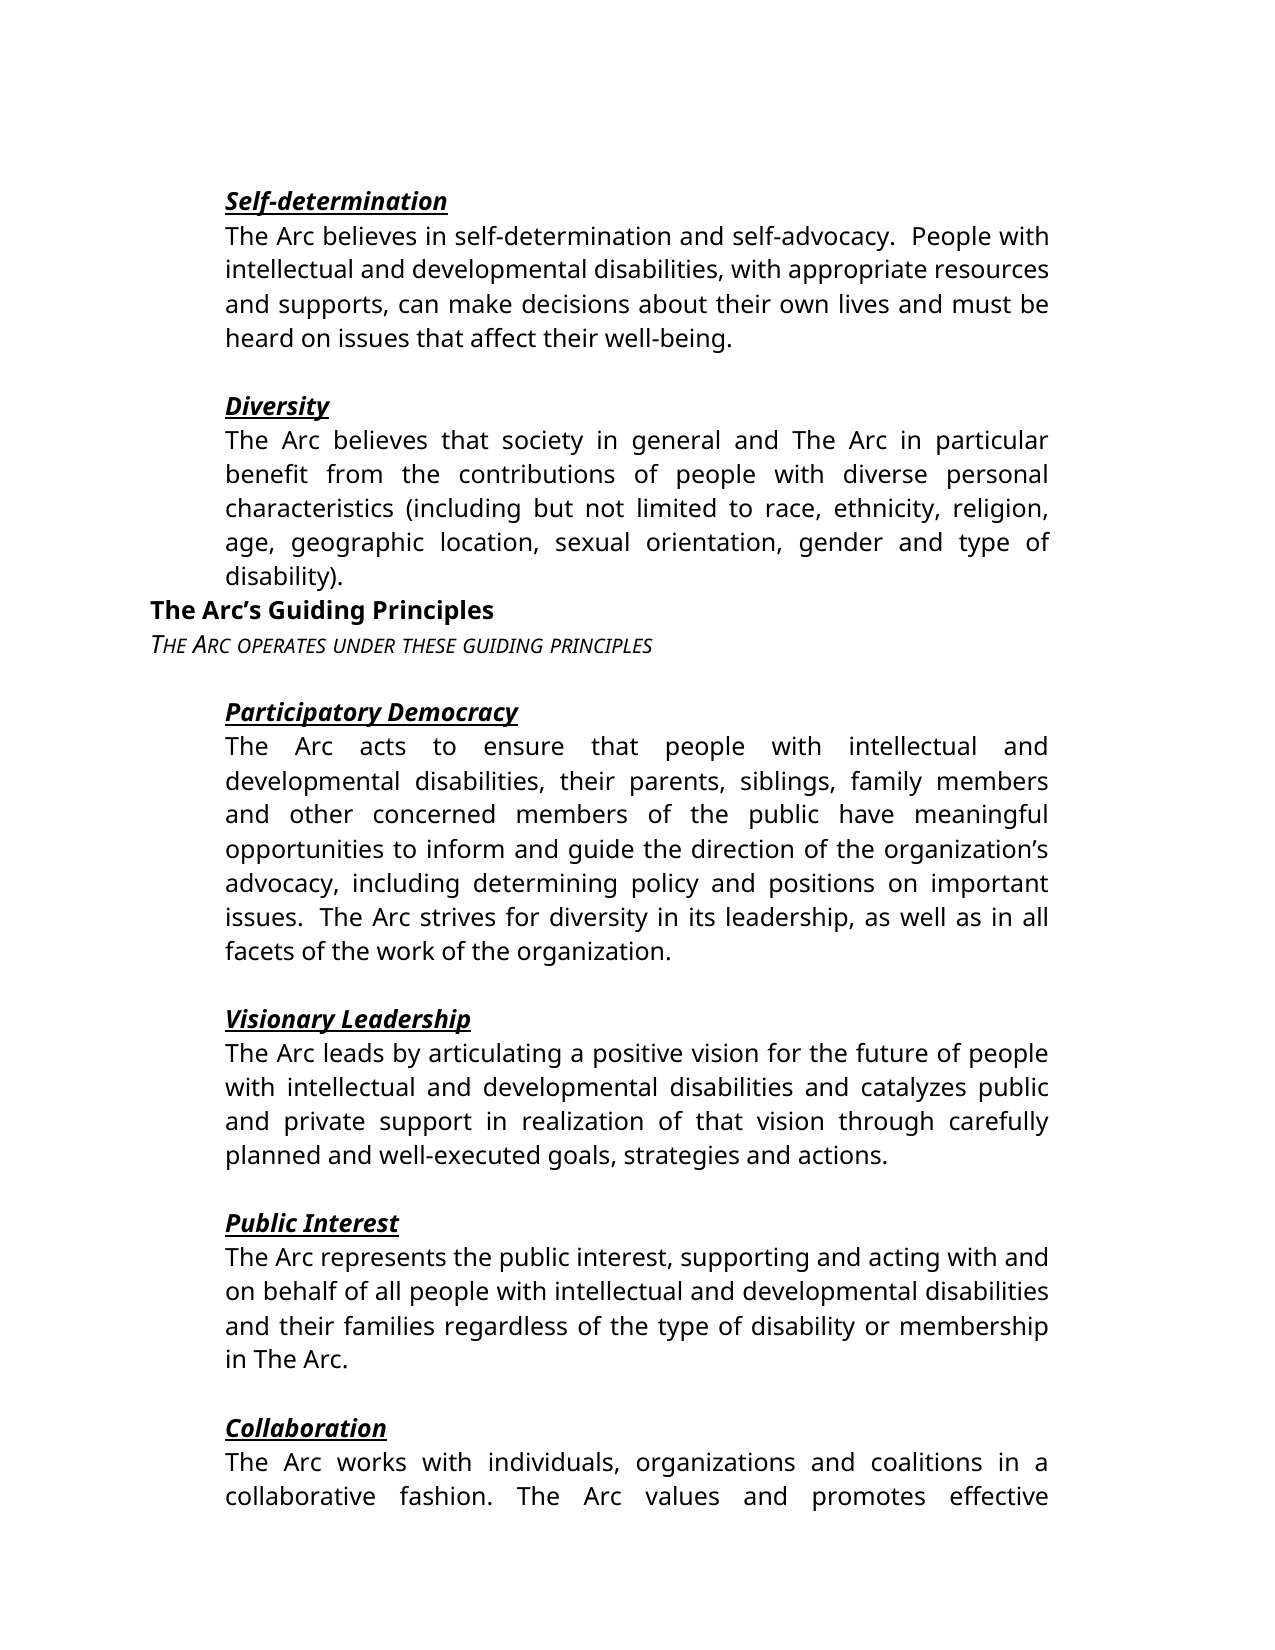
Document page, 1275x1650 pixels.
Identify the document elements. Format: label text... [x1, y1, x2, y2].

text The Arc believes that society in general and The Arc in particular benefit from the contributions of people with diverse personal characteristics (including but not limited to race, ethnicity, religion, age, geographic location, sexual orientation, gender and type of disability). [225, 422, 1050, 593]
text The Arc leads by articulating a positive vision for the future of people with intellectual and developmental disabilities and catalyzes public and private support in realization of that vision through carefully planned and well-executed goals, strategies and actions. [225, 1036, 1050, 1172]
text The Arc operates under these guiding principles [150, 627, 1125, 661]
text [225, 1444, 1050, 1512]
subtitle Diversity [225, 388, 1050, 422]
subtitle Self-determination [225, 184, 1050, 218]
subtitle Public Interest [225, 1206, 1050, 1240]
subtitle Visionary Leadership [225, 1002, 1050, 1036]
subtitle Participatory Democracy [225, 695, 1050, 729]
text The Arc believes in self-determination and self-advocacy. People with intellectual and developmental disabilities, with appropriate resources and supports, can make decisions about their own lives and must be heard on issues that affect their well-being. [225, 218, 1050, 354]
text The Arc acts to ensure that people with intellectual and developmental disabilities, their parents, siblings, family members and other concerned members of the public have meaningful opportunities to inform and guide the direction of the organization’s advocacy, including determining policy and positions on important issues. The Arc strives for diversity in its leadership, as well as in all facets of the work of the organization. [225, 729, 1050, 967]
subtitle Collaboration [225, 1410, 1050, 1444]
text The Arc represents the public interest, supporting and acting with and on behalf of all people with intellectual and developmental disabilities and their families regardless of the type of disability or membership in The Arc. [225, 1240, 1050, 1376]
subtitle The Arc’s Guiding Principles [150, 593, 1125, 627]
